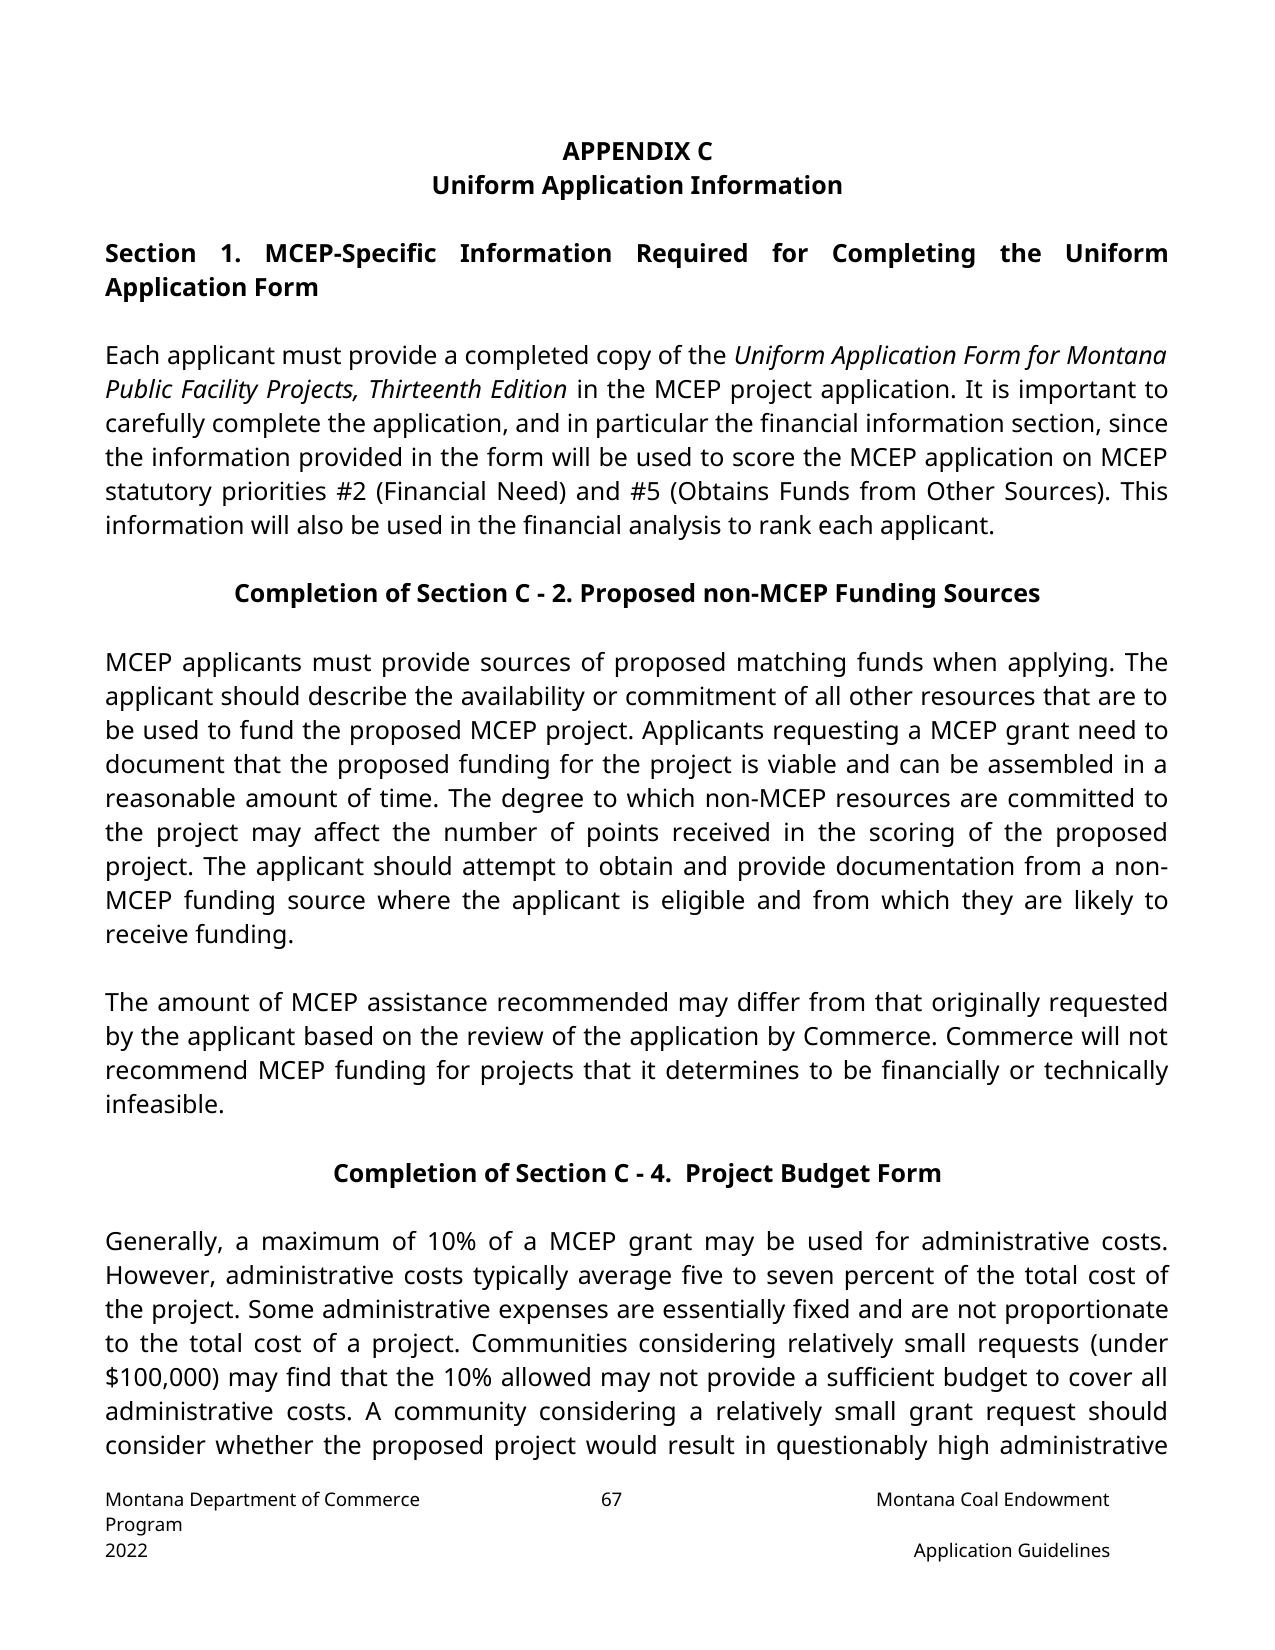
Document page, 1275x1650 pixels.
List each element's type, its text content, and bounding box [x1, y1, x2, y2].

text Section 1. MCEP-Specific Information Required for Completing the Uniform Application Form [105, 236, 1170, 304]
text Completion of Section C - 4. Project Budget Form [105, 1155, 1170, 1189]
text Each applicant must provide a completed copy of the Uniform Application Form for Montana Public Facility Projects, Thirteenth Edition in the MCEP project application. It is important to carefully complete the application, and in particular the financial information section, since the information provided in the form will be used to score the MCEP application on MCEP statutory priorities #2 (Financial Need) and #5 (Obtains Funds from Other Sources). This information will also be used in the financial analysis to rank each applicant. [105, 338, 1170, 542]
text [105, 1223, 1170, 1462]
text Uniform Application Information [105, 167, 1170, 201]
text The amount of MCEP assistance recommended may differ from that originally requested by the applicant based on the review of the application by Commerce. Commerce will not recommend MCEP funding for projects that it determines to be financially or technically infeasible. [105, 985, 1170, 1121]
text Completion of Section C - 2. Proposed non-MCEP Funding Sources [105, 576, 1170, 610]
text MCEP applicants must provide sources of proposed matching funds when applying. The applicant should describe the availability or commitment of all other resources that are to be used to fund the proposed MCEP project. Applicants requesting a MCEP grant need to document that the proposed funding for the project is viable and can be assembled in a reasonable amount of time. The degree to which non-MCEP resources are committed to the project may affect the number of points received in the scoring of the proposed project. The applicant should attempt to obtain and provide documentation from a non-MCEP funding source where the applicant is eligible and from which they are likely to receive funding. [105, 644, 1170, 951]
text APPENDIX C [105, 133, 1170, 167]
